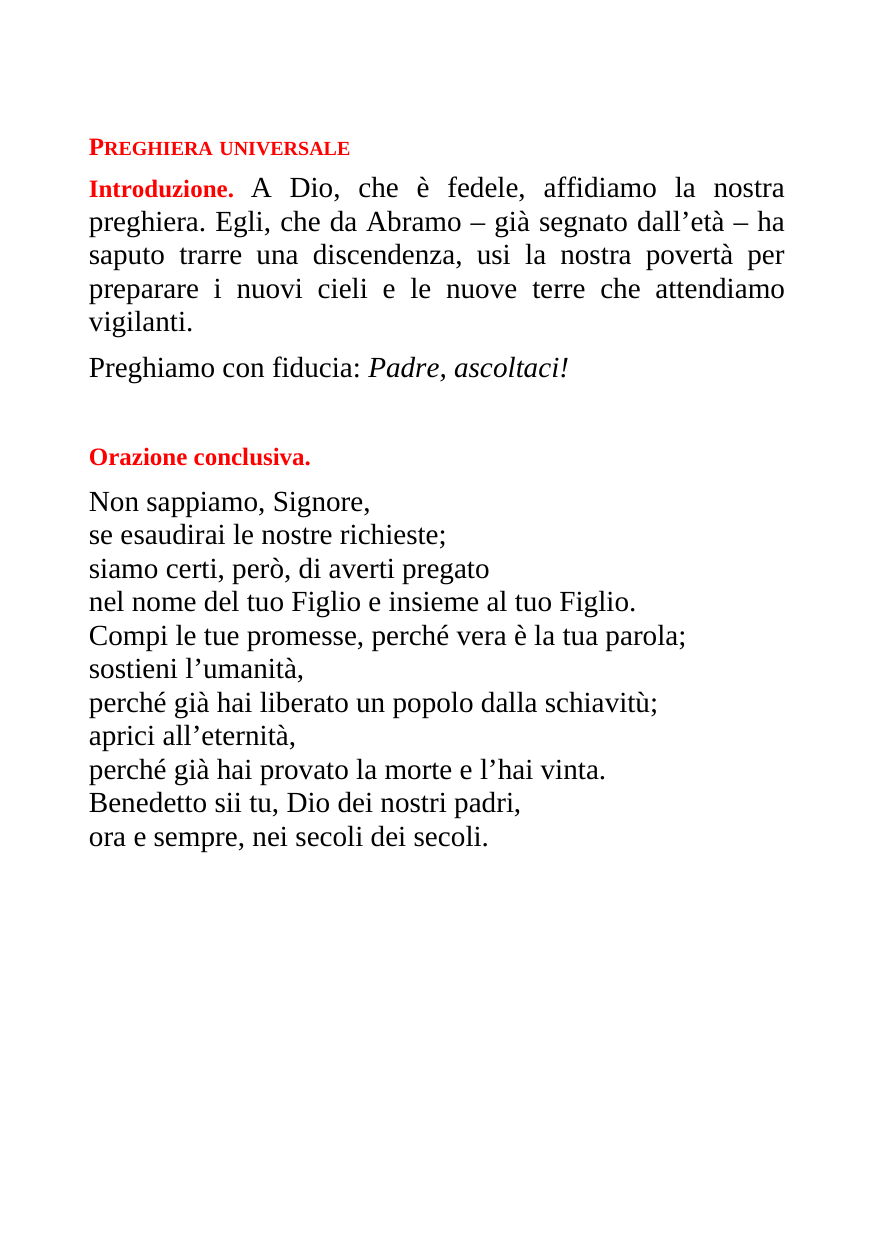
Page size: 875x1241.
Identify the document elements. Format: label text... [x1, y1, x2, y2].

text Non sappiamo, Signore, [89, 484, 785, 517]
text se esaudirai le nostre richieste; [89, 517, 785, 551]
text nel nome del tuo Figlio e insieme al tuo Figlio. [89, 584, 785, 618]
text Compi le tue promesse, perché vera è la tua parola; [89, 618, 785, 651]
text perché già hai provato la morte e l’hai vinta. [89, 752, 785, 786]
text Introduzione. A Dio, che è fedele, affidiamo la nostra preghiera. Egli, che da Abramo – già segnato dall’età – ha saputo trarre una discendenza, usi la nostra povertà per preparare i nuovi cieli e le nuove terre che attendiamo vigilanti. [89, 170, 785, 338]
text aprici all’eternità, [89, 718, 785, 752]
text sostieni l’umanità, [89, 651, 785, 685]
text perché già hai liberato un popolo dalla schiavitù; [89, 685, 785, 718]
subtitle Preghiera universale [89, 132, 785, 161]
text Benedetto sii tu, Dio dei nostri padri, [89, 786, 785, 819]
text Preghiamo con fiducia: Padre, ascoltaci! [89, 350, 785, 384]
text ora e sempre, nei secoli dei secoli. [89, 819, 785, 853]
text Orazione conclusiva. [89, 442, 785, 471]
text siamo certi, però, di averti pregato [89, 551, 785, 584]
